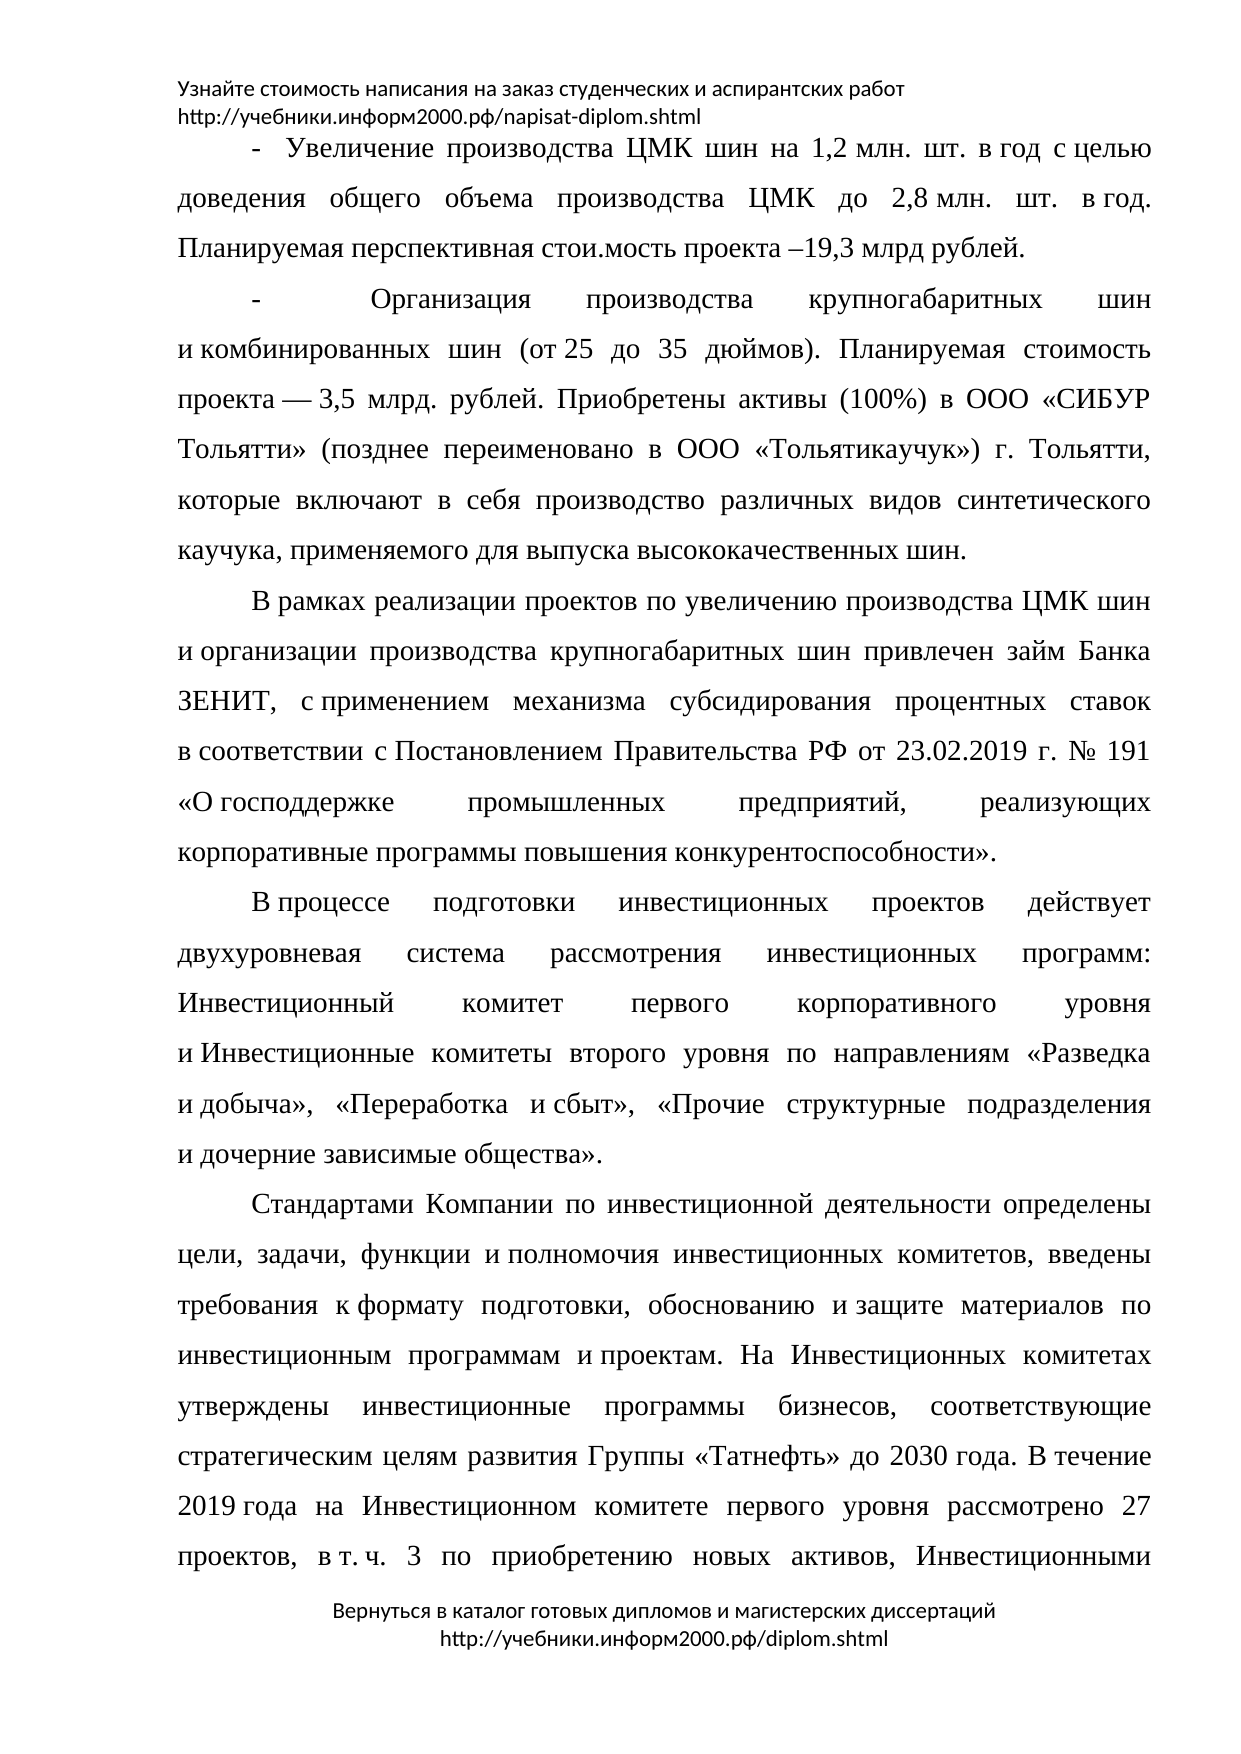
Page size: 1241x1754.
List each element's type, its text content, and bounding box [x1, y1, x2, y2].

text В рамках реализации проектов по увеличению производства ЦМК шин и организации производства крупногабаритных шин привлечен займ Банка ЗЕНИТ, с применением механизма субсидирования процентных ставок в соответствии с Постановлением Правительства РФ от 23.02.2019 г. № 191 «О господдержке промышленных предприятий, реализующих корпоративные программы повышения конкурентоспособности». [177, 583, 1152, 868]
text - Организация производства крупногабаритных шин и комбинированных шин (от 25 до 35 дюймов). Планируемая стоимость проекта — 3,5 млрд. рублей. Приобретены активы (100%) в ООО «СИБУР Тольятти» (позднее переименовано в ООО «Тольятикаучук») г. Тольятти, которые включают в себя производство различных видов синтетического каучука, применяемого для выпуска высококачественных шин. [177, 281, 1152, 566]
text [177, 1186, 1152, 1572]
text В процессе подготовки инвестиционных проектов действует двухуровневая система рассмотрения инвестиционных программ: Инвестиционный комитет первого корпоративного уровня и Инвестиционные комитеты второго уровня по направлениям «Разведка и добыча», «Переработка и сбыт», «Прочие структурные подразделения и дочерние зависимые общества». [177, 884, 1152, 1169]
text - Увеличение производства ЦМК шин на 1,2 млн. шт. в год с целью доведения общего объема производства ЦМК до 2,8 млн. шт. в год. Планируемая перспективная стои.мость проекта –19,3 млрд рублей. [177, 130, 1152, 264]
